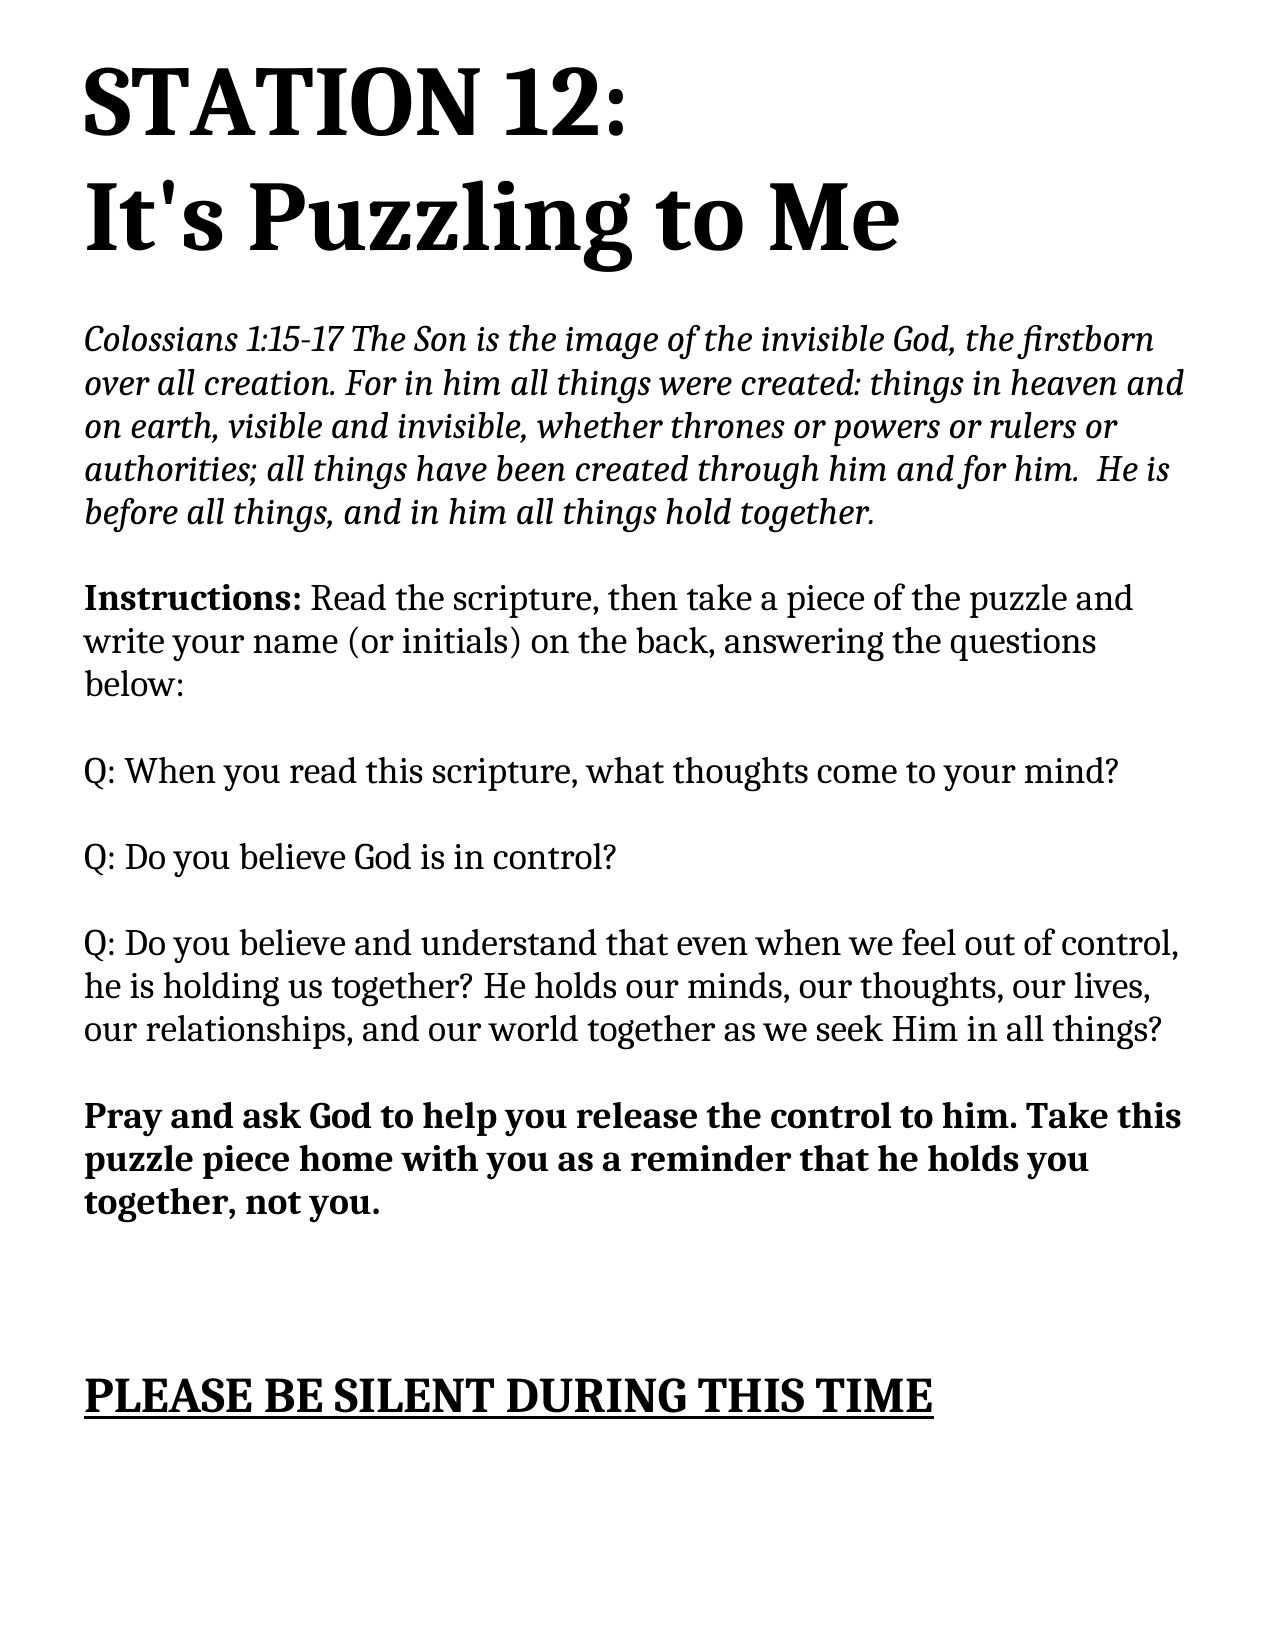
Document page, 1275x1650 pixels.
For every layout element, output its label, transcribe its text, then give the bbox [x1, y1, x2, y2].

text Q: Do you believe and understand that even when we feel out of control, he is holding us together? He holds our minds, our thoughts, our lives, our relationships, and our world together as we seek Him in all things? [84, 922, 1200, 1051]
text PLEASE BE SILENT DURING THIS TIME [84, 1367, 1200, 1425]
text Q: When you read this scripture, what thoughts come to your mind? [84, 749, 1200, 792]
text STATION 12: [84, 45, 1200, 160]
text Instructions: Read the scripture, then take a piece of the puzzle and write your name (or initials) on the back, answering the questions below: [84, 577, 1200, 706]
text Colossians 1:15-17 The Son is the image of the invisible God, the firstborn over all creation. For in him all things were created: things in heaven and on earth, visible and invisible, whether thrones or powers or rulers or authorities; all things have been created through him and for him. He is before all things, and in him all things hold together. [84, 318, 1200, 534]
text Pray and ask God to help you release the control to him. Take this puzzle piece home with you as a reminder that he holds you together, not you. [84, 1094, 1200, 1224]
text Q: Do you believe God is in control? [84, 836, 1200, 879]
text It's Puzzling to Me [84, 160, 1200, 275]
